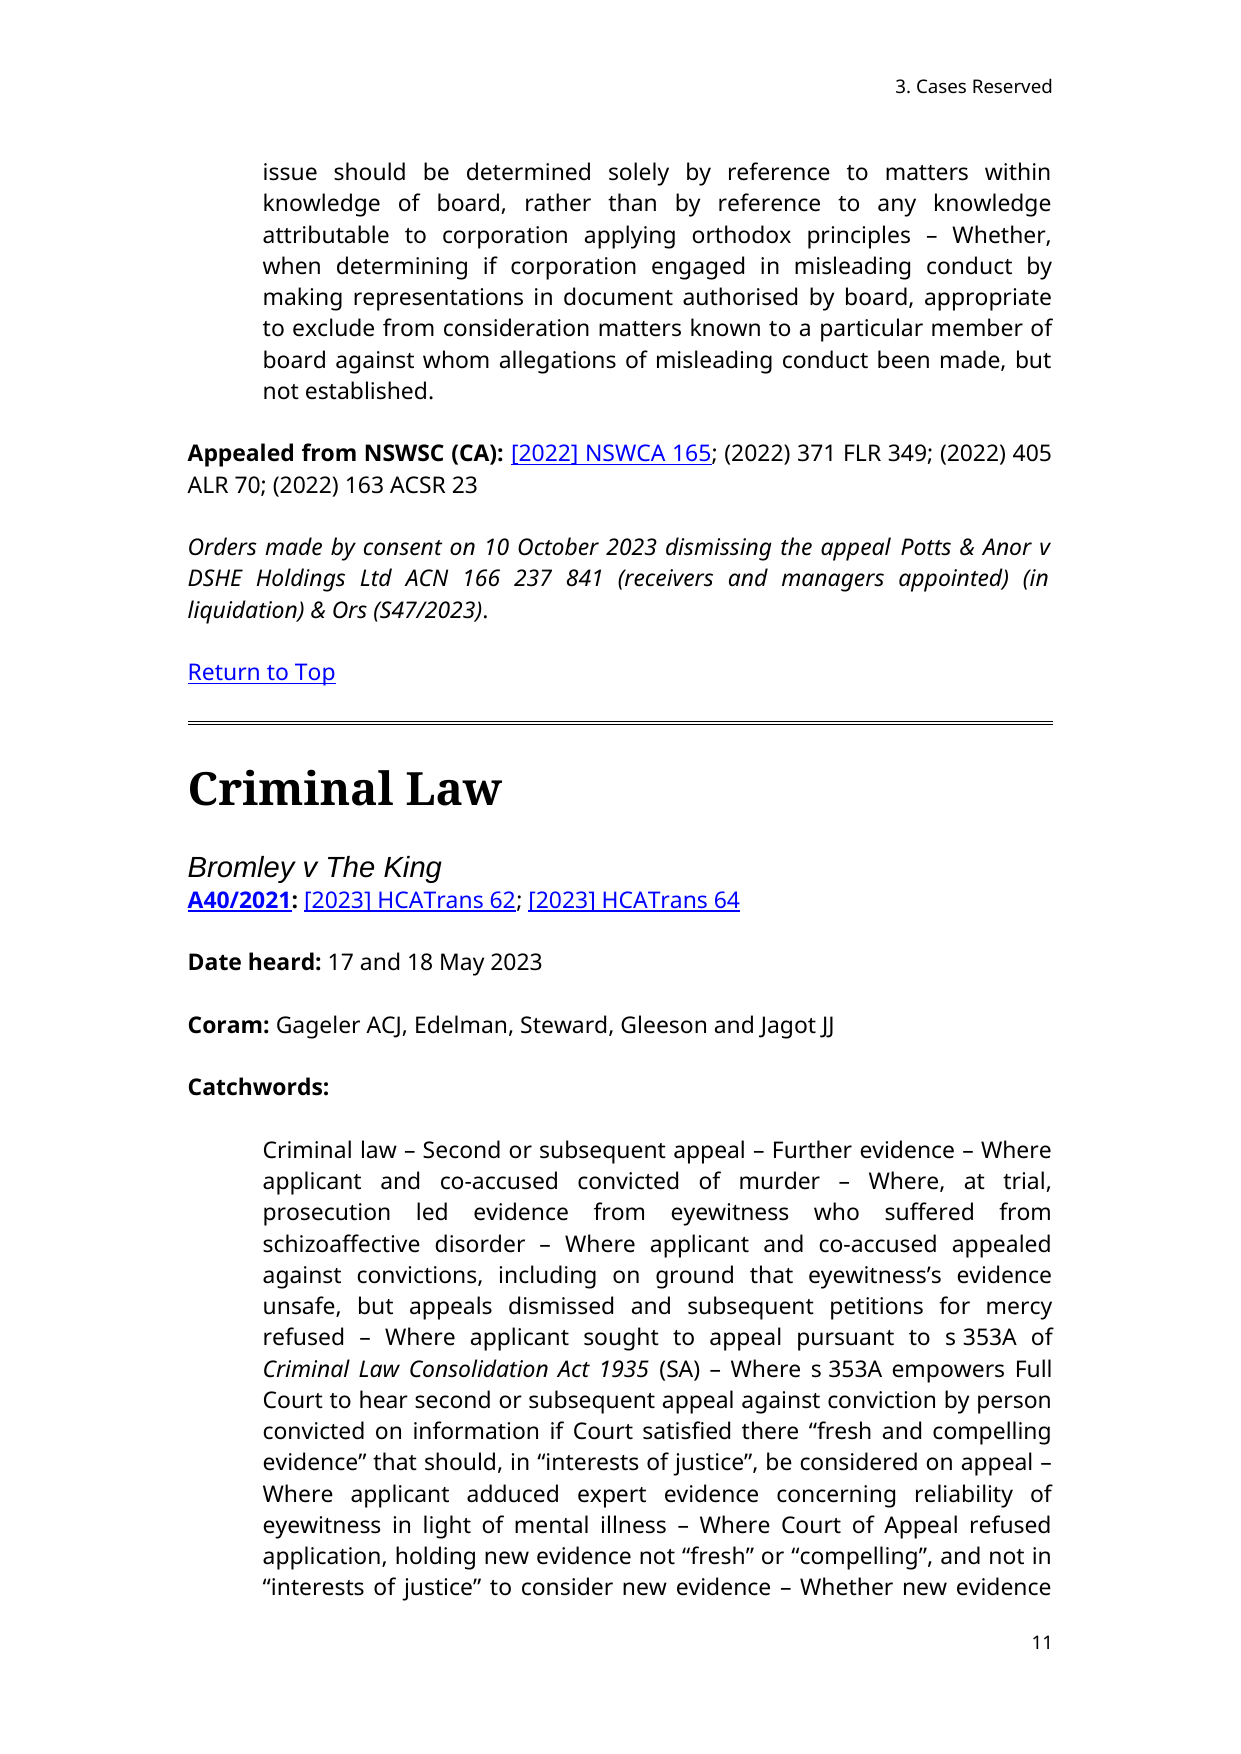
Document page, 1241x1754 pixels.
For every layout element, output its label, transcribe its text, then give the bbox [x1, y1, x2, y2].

subtitle Criminal Law [187, 757, 1053, 819]
text Date heard: 17 and 18 May 2023 [187, 946, 1053, 977]
text Catchwords: [187, 1071, 1053, 1102]
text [262, 156, 1053, 406]
text Appealed from NSWSC (CA): [2022] NSWCA 165; (2022) 371 FLR 349; (2022) 405 ALR 70; (2022) 163 ACSR 23 [187, 437, 1053, 500]
text Orders made by consent on 10 October 2023 dismissing the appeal Potts & Anor v DSHE Holdings Ltd ACN 166 237 841 (receivers and managers appointed) (in liquidation) & Ors (S47/2023). [187, 531, 1053, 625]
text Return to Top [187, 656, 1053, 687]
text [262, 1134, 1053, 1602]
text A40/2021: [2023] HCATrans 62; [2023] HCATrans 64 [187, 884, 1053, 915]
subtitle Bromley v The King [187, 850, 1053, 884]
text Coram: Gageler ACJ, Edelman, Steward, Gleeson and Jagot JJ [187, 1009, 1053, 1040]
